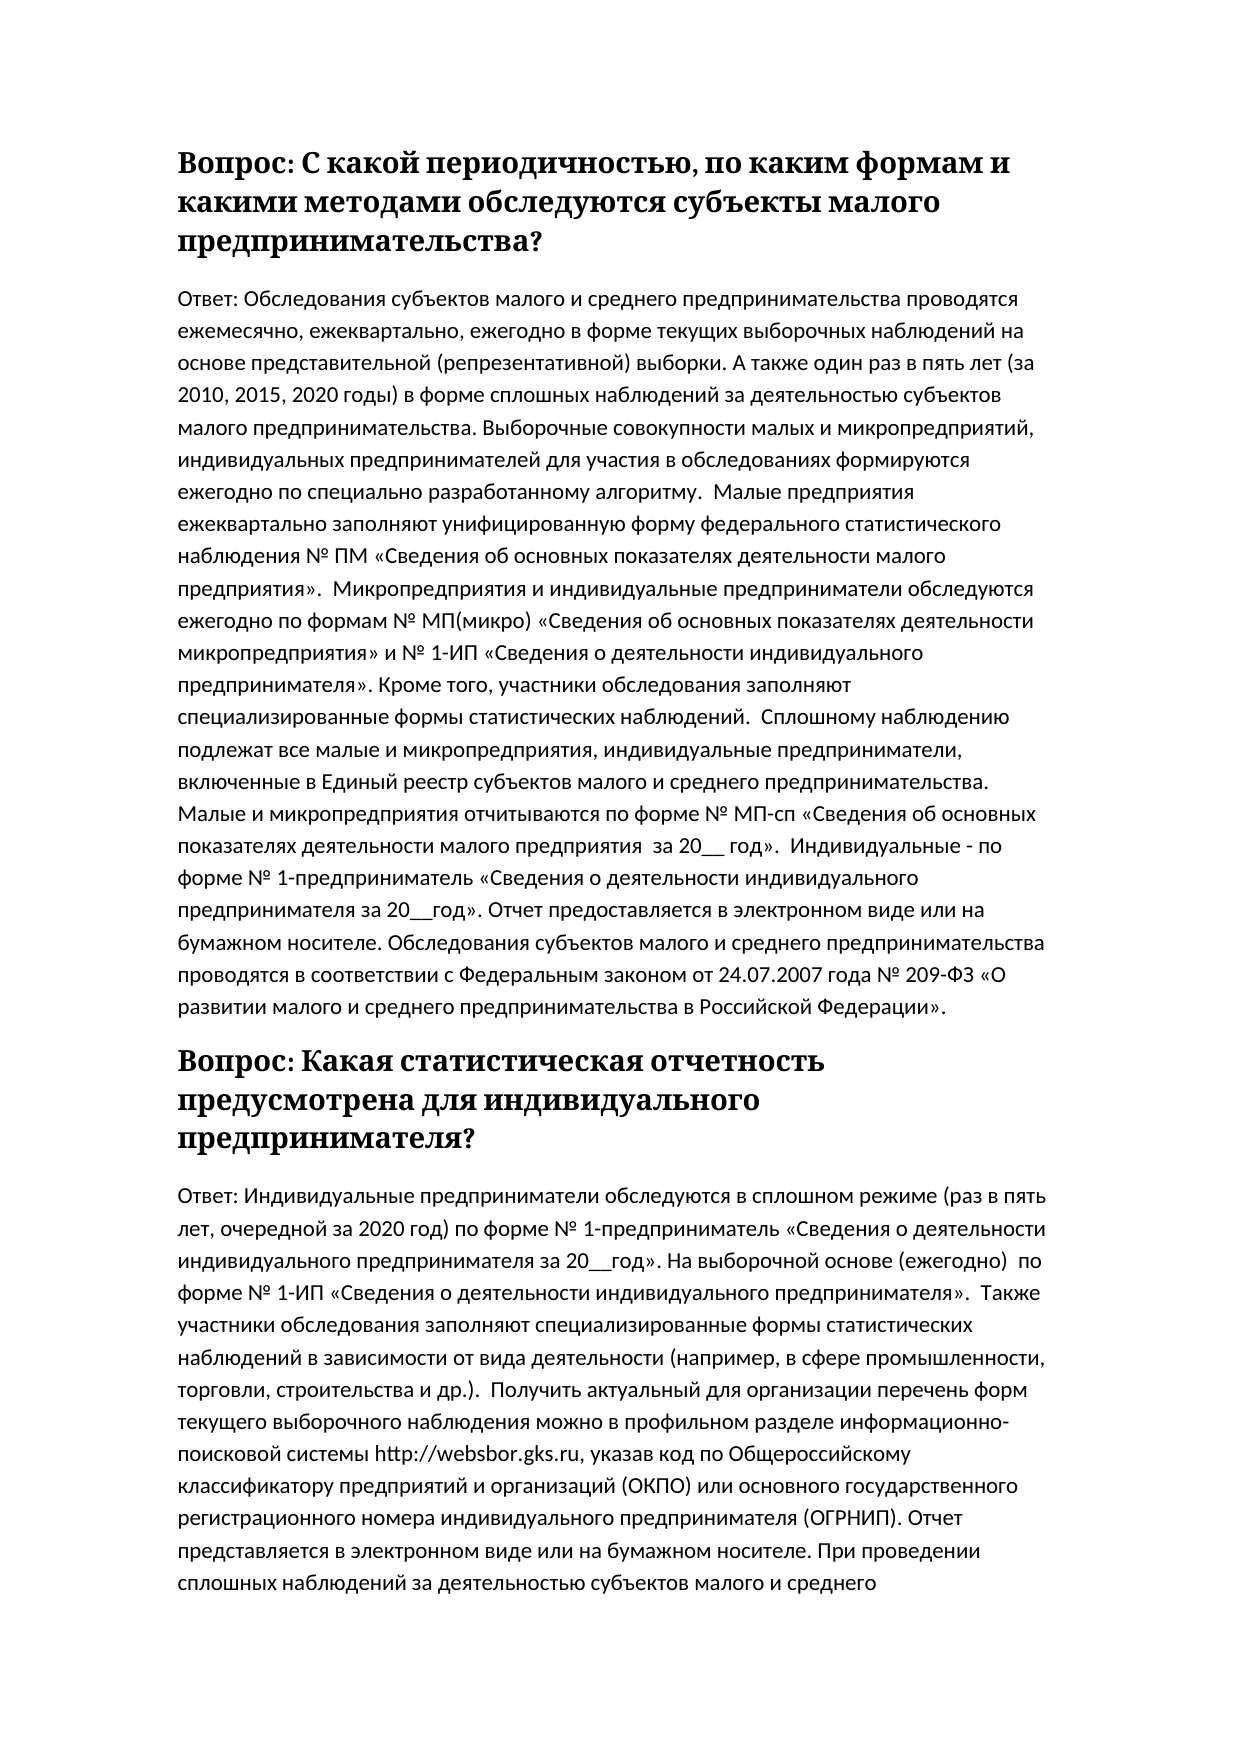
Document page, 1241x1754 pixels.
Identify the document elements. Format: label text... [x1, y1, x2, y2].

text Вопрос: С какой периодичностью, по каким формам и какими методами обследуются субъекты малого предпринимательства? [177, 148, 1063, 258]
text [177, 1182, 1063, 1596]
text Вопрос: Какая статистическая отчетность предусмотрена для индивидуального предпринимателя? [177, 1045, 1063, 1156]
text Ответ: Обследования субъектов малого и среднего предпринимательства проводятся ежемесячно, ежеквартально, ежегодно в форме текущих выборочных наблюдений на основе представительной (репрезентативной) выборки. А также один раз в пять лет (за 2010, 2015, 2020 годы) в форме сплошных наблюдений за деятельностью субъектов малого предпринимательства. Выборочные совокупности малых и микропредприятий, индивидуальных предпринимателей для участия в обследованиях формируются ежегодно по специально разработанному алгоритму. Малые предприятия ежеквартально заполняют унифицированную форму федерального статистического наблюдения № ПМ «Сведения об основных показателях деятельности малого предприятия». Микропредприятия и индивидуальные предприниматели обследуются ежегодно по формам № МП(микро) «Сведения об основных показателях деятельности микропредприятия» и № 1-ИП «Сведения о деятельности индивидуального предпринимателя». Кроме того, участники обследования заполняют специализированные формы статистических наблюдений. Сплошному наблюдению подлежат все малые и микропредприятия, индивидуальные предприниматели, включенные в Единый реестр субъектов малого и среднего предпринимательства. Малые и микропредприятия отчитываются по форме № МП-сп «Сведения об основных показателях деятельности малого предприятия за 20__ год». Индивидуальные - по форме № 1-предприниматель «Сведения о деятельности индивидуального предпринимателя за 20__год». Отчет предоставляется в электронном виде или на бумажном носителе. Обследования субъектов малого и среднего предпринимательства проводятся в соответствии с Федеральным законом от 24.07.2007 года № 209-ФЗ «О развитии малого и среднего предпринимательства в Российской Федерации». [177, 284, 1063, 1020]
